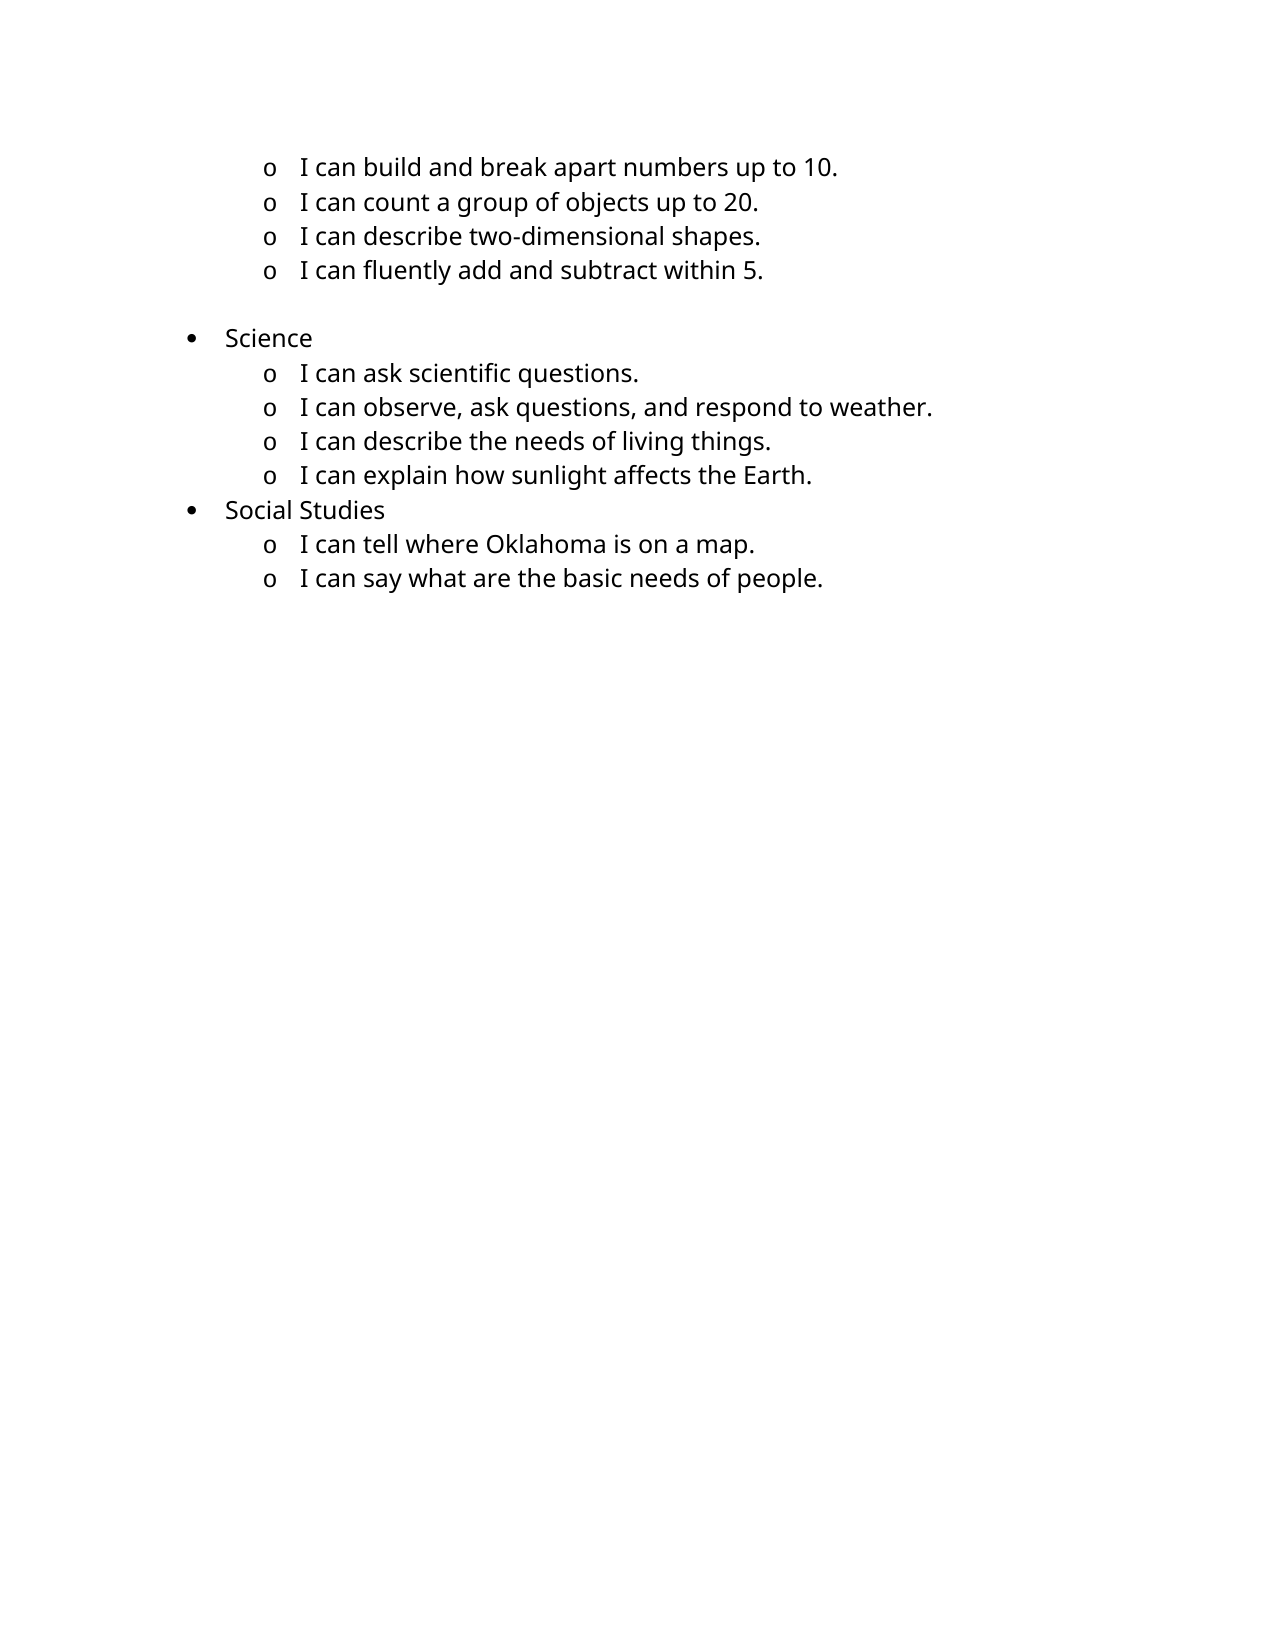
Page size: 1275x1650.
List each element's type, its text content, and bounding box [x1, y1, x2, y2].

list Social Studies [187, 492, 1125, 526]
list I can ask scientific questions. [262, 355, 1125, 389]
list I can explain how sunlight affects the Earth. [262, 458, 1125, 492]
list I can count a group of objects up to 20. [262, 184, 1125, 218]
list I can observe, ask questions, and respond to weather. [262, 389, 1125, 424]
list I can fluently add and subtract within 5. [262, 253, 1125, 287]
list I can say what are the basic needs of people. [262, 561, 1125, 595]
list I can describe two-dimensional shapes. [262, 218, 1125, 253]
list Science [187, 321, 1125, 355]
list I can build and break apart numbers up to 10. [262, 150, 1125, 184]
list I can tell where Oklahoma is on a map. [262, 526, 1125, 561]
list I can describe the needs of living things. [262, 424, 1125, 458]
